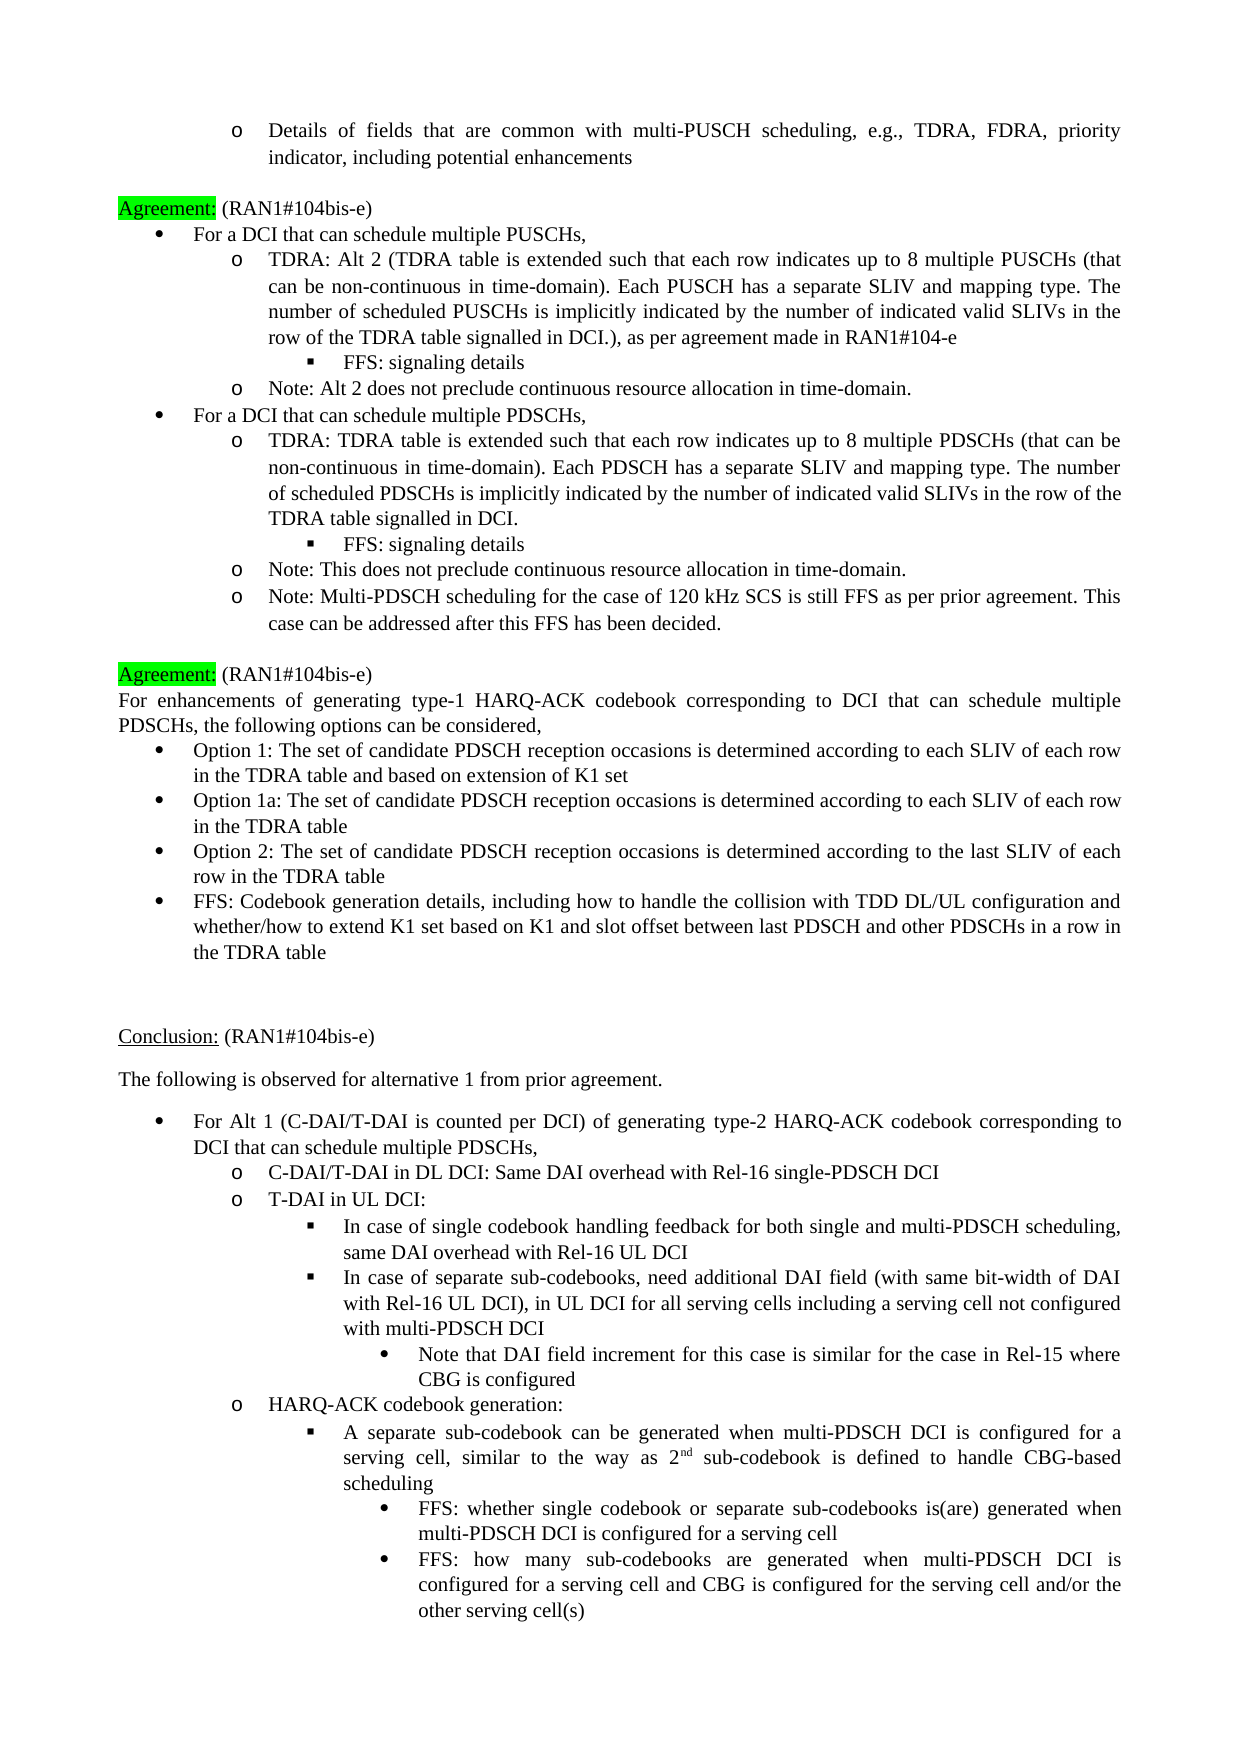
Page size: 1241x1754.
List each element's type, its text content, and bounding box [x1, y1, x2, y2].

list C-DAI/T-DAI in DL DCI: Same DAI overhead with Rel-16 single-PDSCH DCI [231, 1160, 1122, 1186]
list In case of single codebook handling feedback for both single and multi-PDSCH scheduling, same DAI overhead with Rel-16 UL DCI [306, 1214, 1122, 1264]
list FFS: how many sub-codebooks are generated when multi-PDSCH DCI is configured for a serving cell and CBG is configured for the serving cell and/or the other serving cell(s) [381, 1547, 1122, 1622]
list Agreement: (RAN1#104bis-e) [216, 196, 1122, 220]
list Note that DAI field increment for this case is similar for the case in Rel-15 where CBG is configured [381, 1342, 1122, 1391]
list Agreement: (RAN1#104bis-e) [216, 662, 1122, 686]
list Note: Alt 2 does not preclude continuous resource allocation in time-domain. [231, 376, 1122, 401]
list Option 1a: The set of candidate PDSCH reception occasions is determined according to each SLIV of each row in the TDRA table [156, 788, 1122, 838]
list Details of fields that are common with multi-PUSCH scheduling, e.g., TDRA, FDRA, priority indicator, including potential enhancements [231, 118, 1122, 169]
list FFS: signaling details [306, 350, 1122, 374]
list Option 2: The set of candidate PDSCH reception occasions is determined according to the last SLIV of each row in the TDRA table [156, 839, 1122, 888]
list For a DCI that can schedule multiple PUSCHs, [156, 221, 1122, 246]
list Note: Multi-PDSCH scheduling for the case of 120 kHz SCS is still FFS as per prior agreement. This case can be addressed after this FFS has been decided. [231, 584, 1122, 635]
text Conclusion: (RAN1#104bis-e) [118, 1024, 1122, 1048]
list TDRA: TDRA table is extended such that each row indicates up to 8 multiple PDSCHs (that can be non-continuous in time-domain). Each PDSCH has a separate SLIV and mapping type. The number of scheduled PDSCHs is implicitly indicated by the number of indicated valid SLIVs in the row of the TDRA table signalled in DCI. [231, 428, 1122, 530]
list For enhancements of generating type-1 HARQ-ACK codebook corresponding to DCI that can schedule multiple PDSCHs, the following options can be considered, [118, 687, 1122, 737]
list FFS: Codebook generation details, including how to handle the collision with TDD DL/UL configuration and whether/how to extend K1 set based on K1 and slot offset between last PDSCH and other PDSCHs in a row in the TDRA table [156, 889, 1122, 964]
list Option 1: The set of candidate PDSCH reception occasions is determined according to each SLIV of each row in the TDRA table and based on extension of K1 set [156, 738, 1122, 787]
list For a DCI that can schedule multiple PDSCHs, [156, 403, 1122, 427]
list For Alt 1 (C-DAI/T-DAI is counted per DCI) of generating type-2 HARQ-ACK codebook corresponding to DCI that can schedule multiple PDSCHs, [156, 1109, 1122, 1159]
list FFS: whether single codebook or separate sub-codebooks is(are) generated when multi-PDSCH DCI is configured for a serving cell [381, 1496, 1122, 1545]
list A separate sub-codebook can be generated when multi-PDSCH DCI is configured for a serving cell, similar to the way as 2nd sub-codebook is defined to handle CBG-based scheduling [306, 1419, 1122, 1494]
list Note: This does not preclude continuous resource allocation in time-domain. [231, 557, 1122, 583]
list T-DAI in UL DCI: [231, 1187, 1122, 1213]
list FFS: signaling details [306, 532, 1122, 556]
list In case of separate sub-codebooks, need additional DAI field (with same bit-width of DAI with Rel-16 UL DCI), in UL DCI for all serving cells including a serving cell not configured with multi-PDSCH DCI [306, 1265, 1122, 1340]
text The following is observed for alternative 1 from prior agreement. [118, 1067, 1122, 1091]
list HARQ-ACK codebook generation: [231, 1392, 1122, 1418]
list TDRA: Alt 2 (TDRA table is extended such that each row indicates up to 8 multiple PUSCHs (that can be non-continuous in time-domain). Each PUSCH has a separate SLIV and mapping type. The number of scheduled PUSCHs is implicitly indicated by the number of indicated valid SLIVs in the row of the TDRA table signalled in DCI.), as per agreement made in RAN1#104-e [231, 247, 1122, 349]
